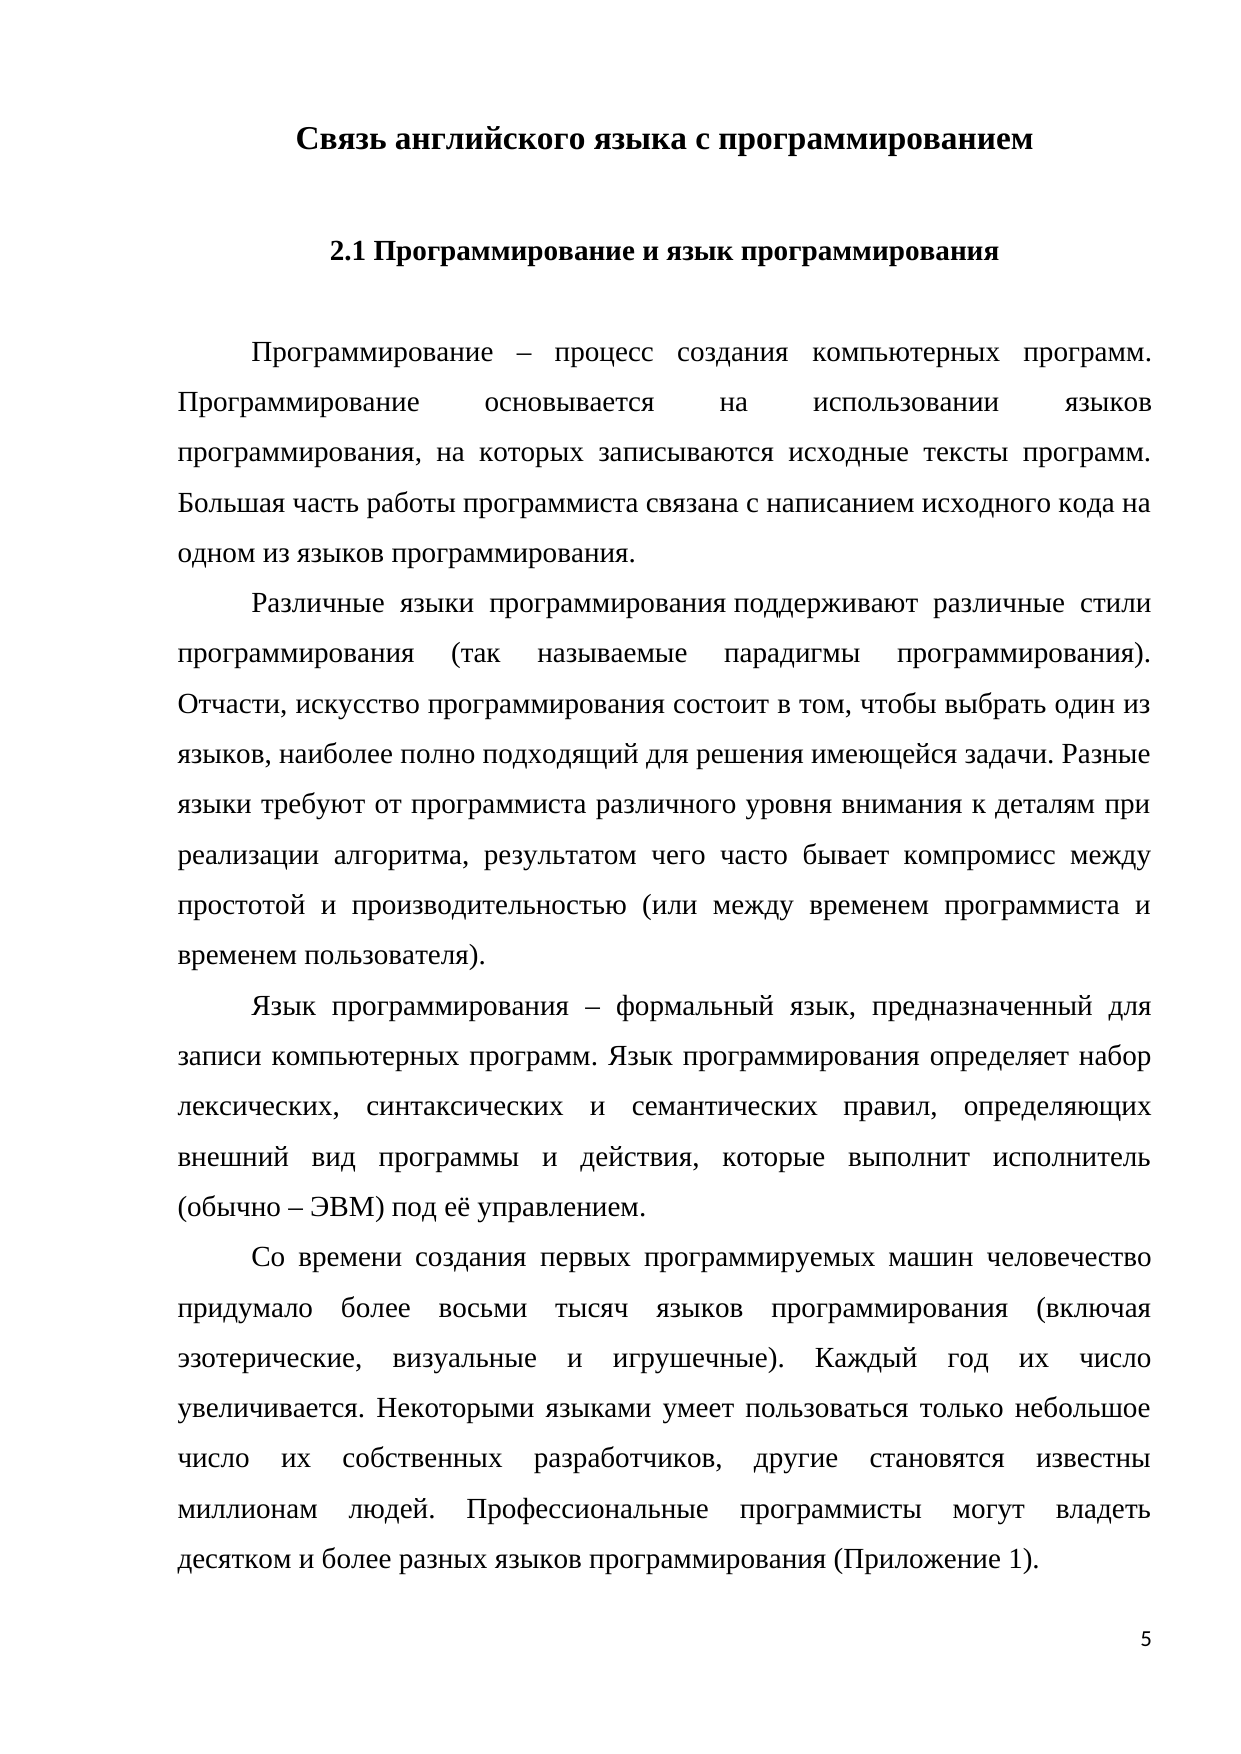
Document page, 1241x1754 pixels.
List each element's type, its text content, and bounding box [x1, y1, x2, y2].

text 2.1 Программирование и язык программирования [177, 233, 1152, 267]
text Программирование – процесс создания компьютерных программ. Программирование основывается на использовании языков программирования, на которых записываются исходные тексты программ. Большая часть работы программиста связана с написанием исходного кода на одном из языков программирования. [177, 334, 1152, 384]
text Со времени создания первых программируемых машин человечество придумало более восьми тысяч языков программирования (включая эзотерические, визуальные и игрушечные). Каждый год их число увеличивается. Некоторыми языками умеет пользоваться только небольшое число их собственных разработчиков, другие становятся известны миллионам людей. Профессиональные программисты могут владеть десятком и более разных языков программирования (Приложение 1). [177, 1239, 1152, 1575]
text Различные языки программирования поддерживают различные стили программирования (так называемые парадигмы программирования). Отчасти, искусство программирования состоит в том, чтобы выбрать один из языков, наиболее полно подходящий для решения имеющейся задачи. Разные языки требуют от программиста различного уровня внимания к деталям при реализации алгоритма, результатом чего часто бывает компромисс между простотой и производительностью (или между временем программиста и временем пользователя). [177, 585, 1152, 971]
text Программирование – процесс создания компьютерных программ. Программирование основывается на использовании языков программирования, на которых записываются исходные тексты программ. Большая часть работы программиста связана с написанием исходного кода на одном из языков программирования. [177, 418, 1152, 568]
text Связь английского языка с программированием [177, 118, 1152, 156]
text Язык программирования – формальный язык, предназначенный для записи компьютерных программ. Язык программирования определяет набор лексических, синтаксических и семантических правил, определяющих внешний вид программы и действия, которые выполнит исполнитель (обычно – ЭВМ) под её управлением. [177, 988, 1152, 1223]
